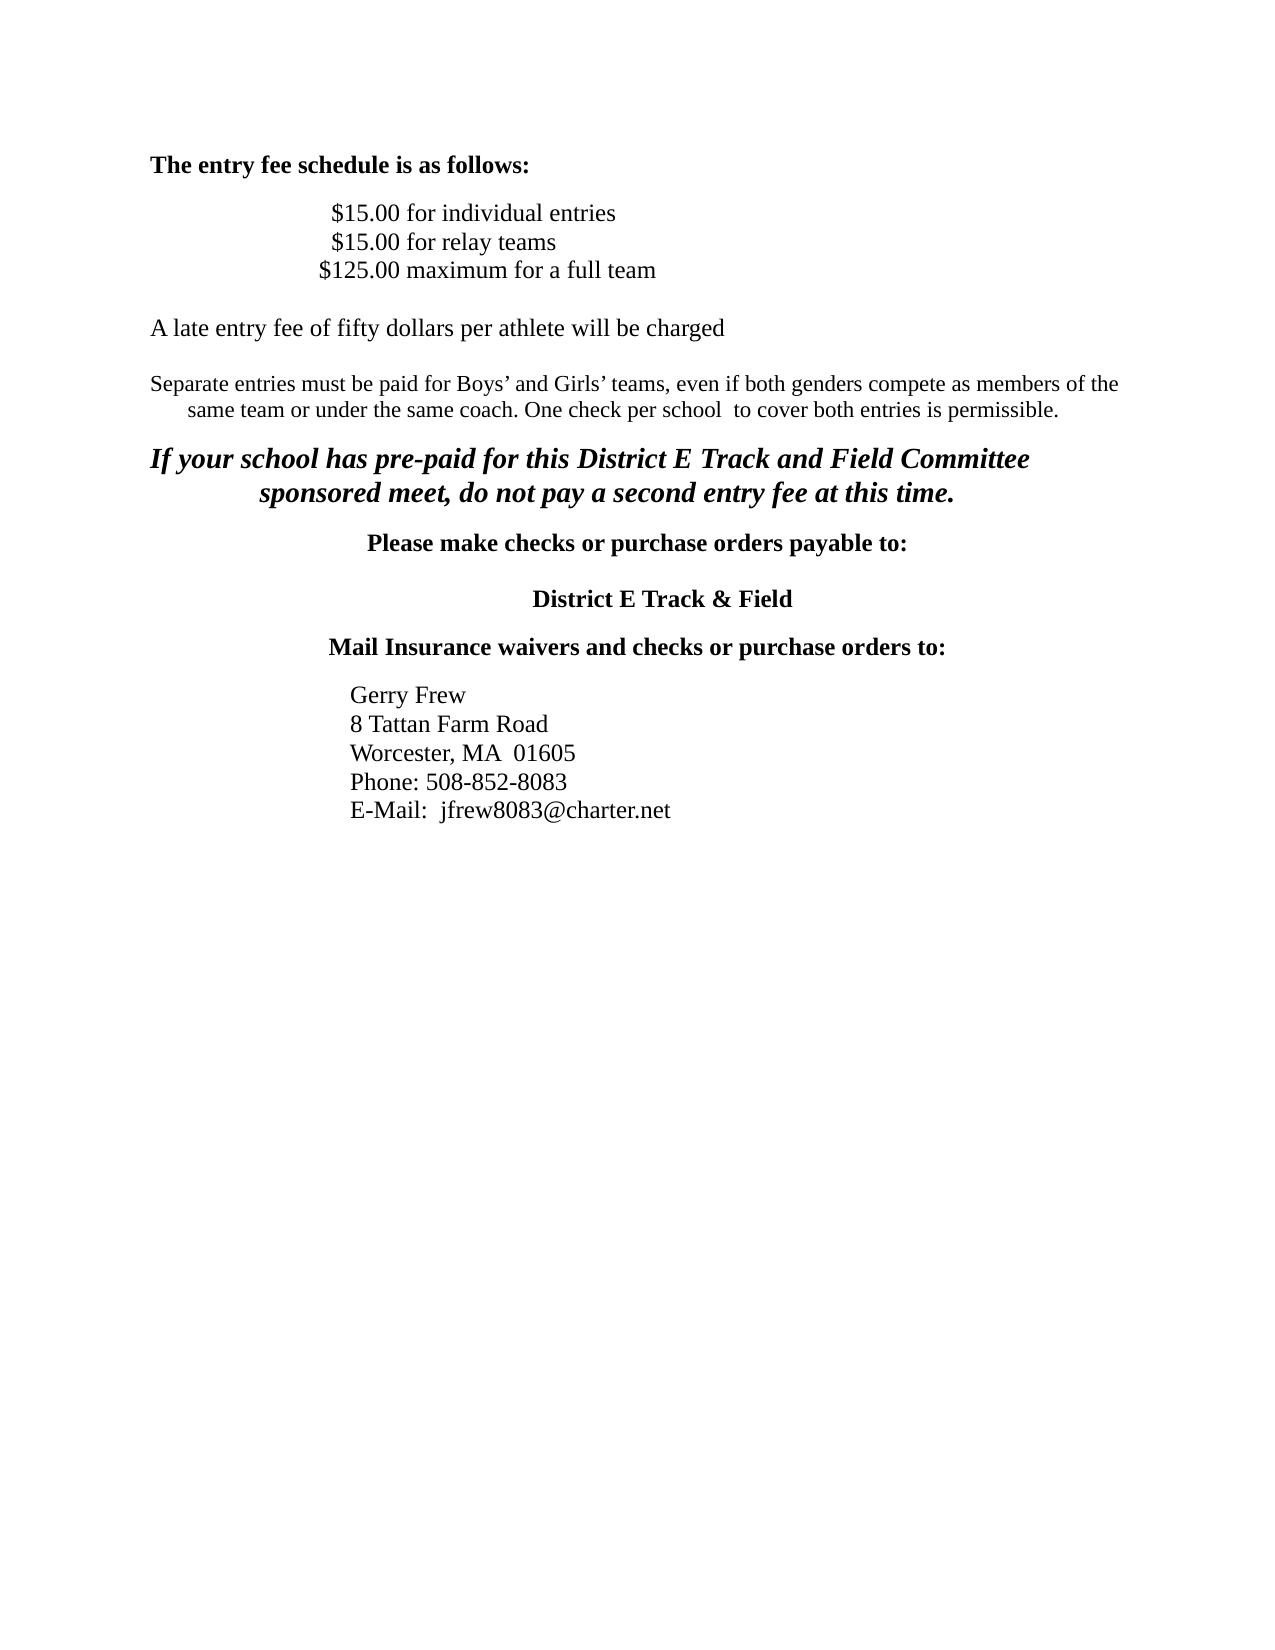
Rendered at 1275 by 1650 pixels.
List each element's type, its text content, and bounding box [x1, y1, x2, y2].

text If your school has pre-paid for this District E Track and Field Committee [150, 442, 1125, 475]
text District E Track & Field [150, 584, 1125, 613]
text Please make checks or purchase orders payable to: [150, 528, 1125, 557]
text Mail Insurance waivers and checks or purchase orders to: [150, 632, 1125, 661]
text Worcester, MA 01605 [150, 738, 1125, 767]
text sponsored meet, do not pay a second entry fee at this time. [150, 475, 1125, 509]
text $15.00 for individual entries [150, 198, 1125, 227]
text Gerry Frew [150, 680, 1125, 709]
text $15.00 for relay teams [150, 227, 1125, 255]
text $125.00 maximum for a full team [150, 255, 1125, 284]
text Phone: 508-852-8083 [150, 767, 1125, 795]
text A late entry fee of fifty dollars per athlete will be charged [150, 313, 1125, 342]
text Separate entries must be paid for Boys’ and Girls’ teams, even if both genders compete as members of the same team or under the same coach. One check per school to cover both entries is permissible. [150, 370, 1125, 422]
text E-Mail: jfrew8083@charter.net [150, 795, 1125, 824]
text 8 Tattan Farm Road [150, 709, 1125, 738]
text The entry fee schedule is as follows: [150, 150, 1125, 179]
